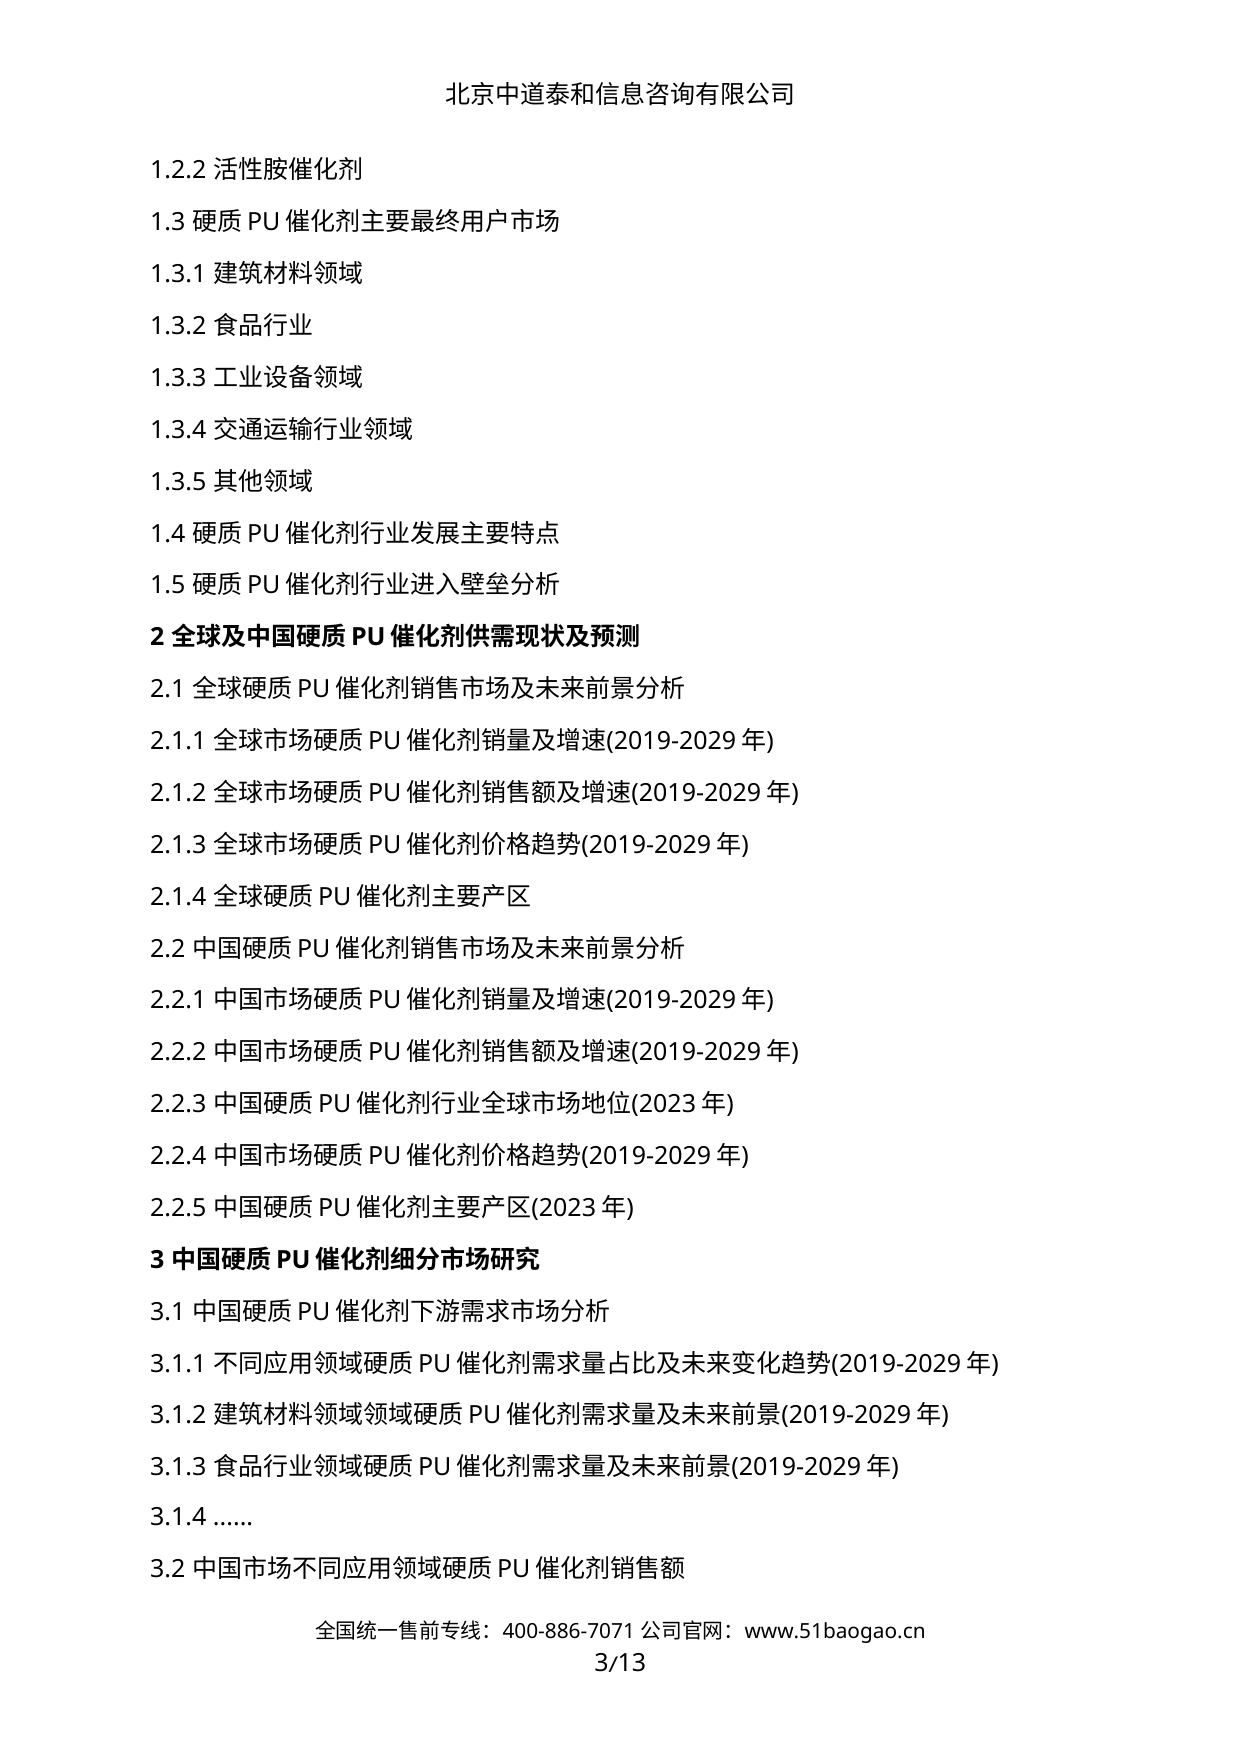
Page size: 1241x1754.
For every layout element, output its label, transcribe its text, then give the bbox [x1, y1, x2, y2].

text 1.4 硬质PU催化剂行业发展主要特点 [150, 513, 1090, 549]
text 2.1.2 全球市场硬质PU催化剂销售额及增速(2019-2029年) [150, 772, 1090, 809]
text 3.1.4 ...... [150, 1499, 1090, 1533]
text 2.2.3 中国硬质PU催化剂行业全球市场地位(2023年) [150, 1084, 1090, 1120]
text 1.3.4 交通运输行业领域 [150, 409, 1090, 446]
text 1.3.5 其他领域 [150, 461, 1090, 497]
text 1.2.2 活性胺催化剂 [150, 150, 1090, 186]
text 1.3.1 建筑材料领域 [150, 254, 1090, 290]
text 2.1.1 全球市场硬质PU催化剂销量及增速(2019-2029年) [150, 721, 1090, 757]
text 1.3.3 工业设备领域 [150, 357, 1090, 394]
text 3 中国硬质PU催化剂细分市场研究 [150, 1239, 1090, 1276]
text 3.1.3 食品行业领域硬质PU催化剂需求量及未来前景(2019-2029年) [150, 1447, 1090, 1483]
text 3.1.2 建筑材料领域领域硬质PU催化剂需求量及未来前景(2019-2029年) [150, 1395, 1090, 1431]
text 3.1 中国硬质PU催化剂下游需求市场分析 [150, 1291, 1090, 1327]
text 2.2.1 中国市场硬质PU催化剂销量及增速(2019-2029年) [150, 980, 1090, 1016]
text 3.2 中国市场不同应用领域硬质PU催化剂销售额 [150, 1548, 1090, 1585]
text 2 全球及中国硬质PU催化剂供需现状及预测 [150, 617, 1090, 653]
text 2.2 中国硬质PU催化剂销售市场及未来前景分析 [150, 928, 1090, 964]
text 2.1.4 全球硬质PU催化剂主要产区 [150, 876, 1090, 912]
text 2.2.4 中国市场硬质PU催化剂价格趋势(2019-2029年) [150, 1136, 1090, 1172]
text 3.1.1 不同应用领域硬质PU催化剂需求量占比及未来变化趋势(2019-2029年) [150, 1343, 1090, 1379]
text 1.3 硬质PU催化剂主要最终用户市场 [150, 202, 1090, 238]
text 1.3.2 食品行业 [150, 306, 1090, 342]
text 2.1 全球硬质PU催化剂销售市场及未来前景分析 [150, 669, 1090, 705]
text 2.2.2 中国市场硬质PU催化剂销售额及增速(2019-2029年) [150, 1032, 1090, 1068]
text 1.5 硬质PU催化剂行业进入壁垒分析 [150, 565, 1090, 601]
text 2.2.5 中国硬质PU催化剂主要产区(2023年) [150, 1187, 1090, 1224]
text 2.1.3 全球市场硬质PU催化剂价格趋势(2019-2029年) [150, 824, 1090, 861]
